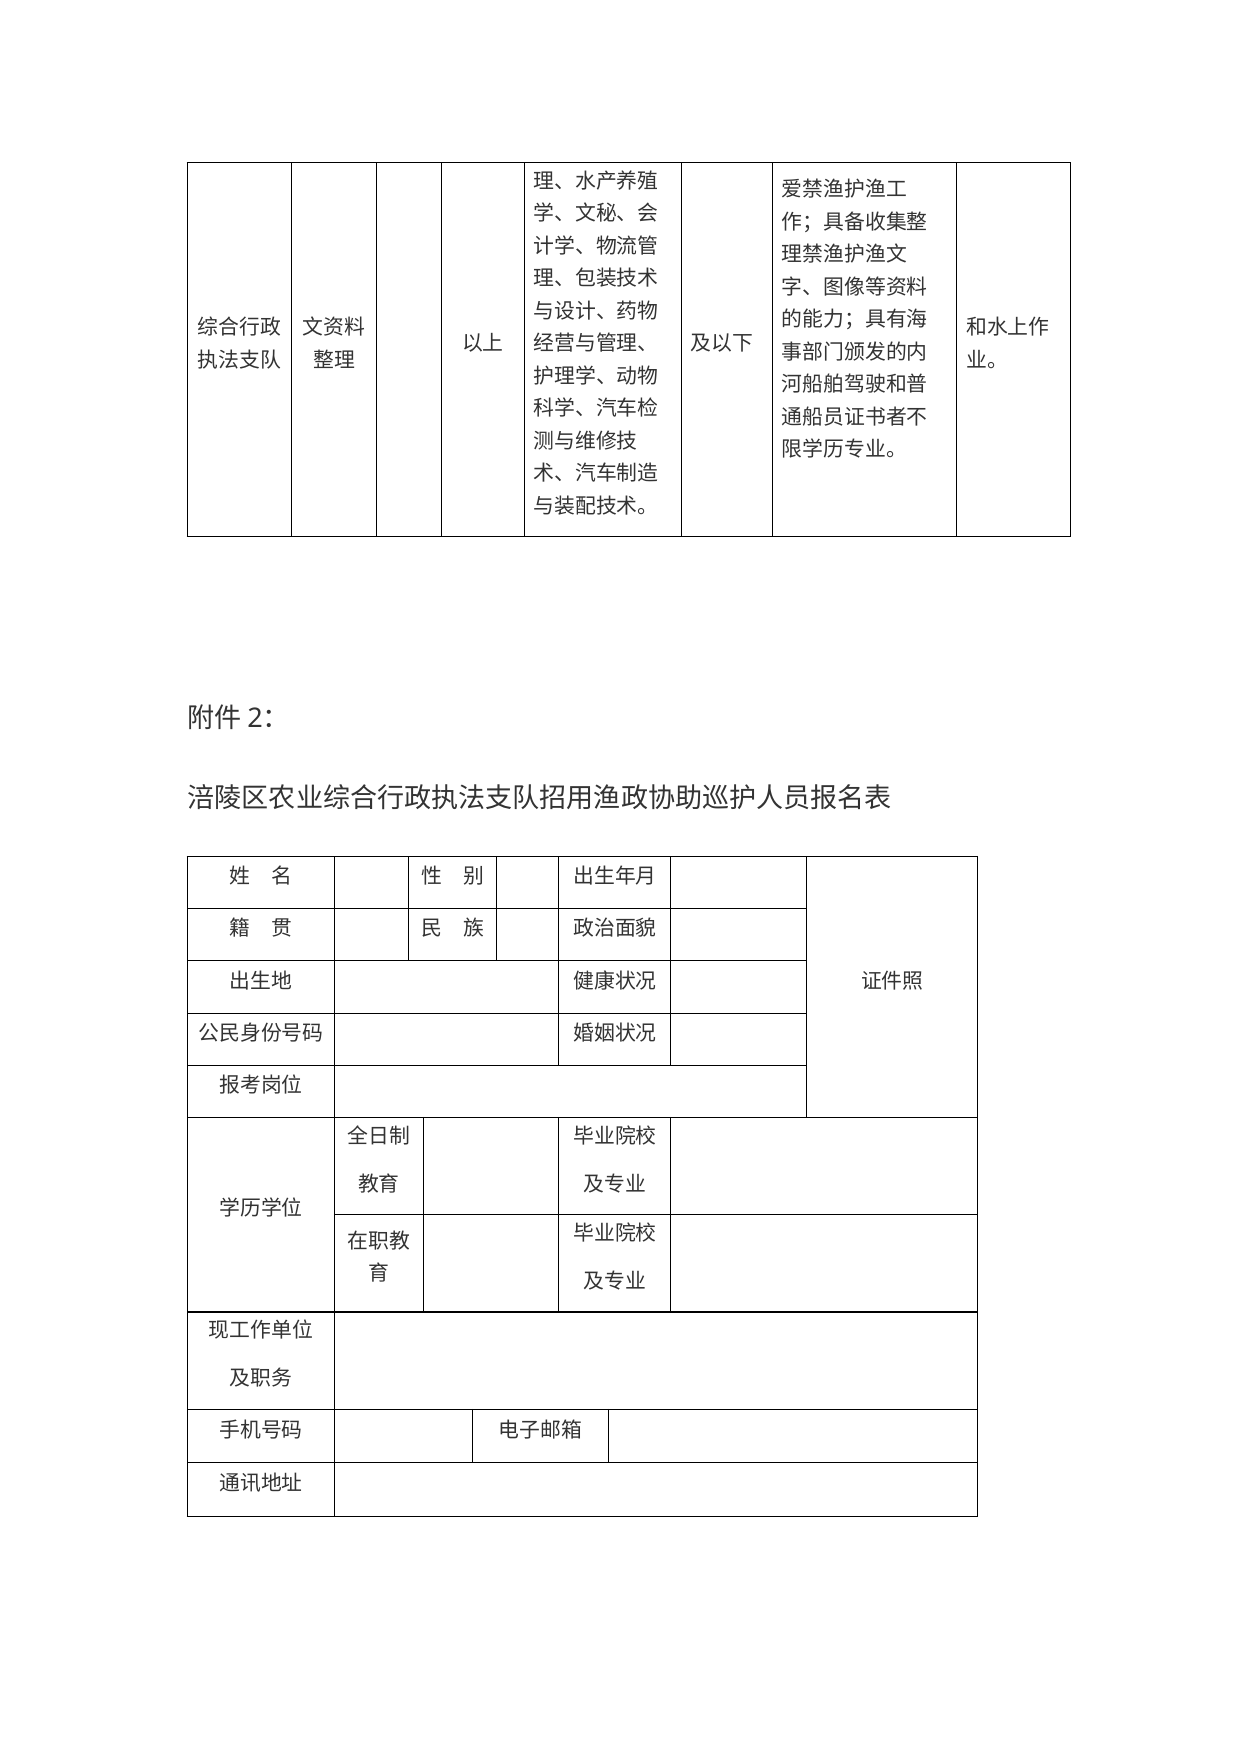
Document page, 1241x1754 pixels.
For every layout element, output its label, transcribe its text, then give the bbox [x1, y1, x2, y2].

table_cell [335, 1463, 977, 1516]
table_cell 通讯地址 [188, 1463, 334, 1516]
table_cell 在职教育 [335, 1215, 423, 1311]
table_cell 岗位3：图文资料整理 [292, 163, 376, 536]
table_header 出生年月 [559, 857, 670, 908]
table_cell [671, 961, 806, 1012]
table_cell 4 [377, 163, 441, 536]
table_cell 出生地 [188, 961, 334, 1012]
table_cell 健康状况 [559, 961, 670, 1012]
text 涪陵区农业综合行政执法支队招用渔政协助巡护人员报名表 [187, 763, 1053, 828]
table_cell 大专及以上 [442, 163, 524, 536]
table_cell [773, 163, 956, 536]
table_cell [671, 1014, 806, 1064]
table_cell 公民身份号码 [188, 1014, 334, 1064]
table_cell 民 族 [409, 909, 496, 960]
table_cell [671, 1118, 977, 1214]
table_header [497, 857, 558, 908]
table_cell 报考岗位 [188, 1066, 334, 1117]
table_cell 电子邮箱 [473, 1410, 608, 1462]
table_cell 现工作单位 及职务 [188, 1313, 334, 1409]
table_cell [424, 1215, 558, 1311]
table_cell [497, 909, 558, 960]
table_cell [335, 1066, 806, 1117]
table_cell 毕业院校 及专业 [559, 1118, 670, 1214]
table_cell 婚姻状况 [559, 1014, 670, 1064]
table_cell [335, 1410, 472, 1462]
table_cell 学历学位 [188, 1118, 334, 1311]
table_header [335, 857, 408, 908]
table_header 证件照 [807, 857, 977, 1117]
table_cell [424, 1118, 558, 1214]
table_cell [335, 1313, 977, 1409]
table_cell [671, 1215, 977, 1311]
table_cell 籍 贯 [188, 909, 334, 960]
text 附件2： [187, 683, 1053, 748]
table_cell [335, 961, 558, 1012]
table_header 姓 名 [188, 857, 334, 908]
table_cell 重庆市涪陵区农业综合行政执法支队 [188, 163, 291, 536]
table_cell 毕业院校 及专业 [559, 1215, 670, 1311]
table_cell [525, 163, 681, 536]
table_cell 35周岁及以下 [682, 163, 772, 536]
table_cell [335, 909, 408, 960]
table_cell [335, 1014, 558, 1064]
table_cell 手机号码 [188, 1410, 334, 1462]
table_header 性 别 [409, 857, 496, 908]
table_cell 全日制 教育 [335, 1118, 423, 1214]
table_cell 适合夜间、野外和水上作业。 [957, 163, 1070, 536]
table_header [671, 857, 806, 908]
table_cell 政治面貌 [559, 909, 670, 960]
table_cell [609, 1410, 977, 1462]
table_cell [671, 909, 806, 960]
